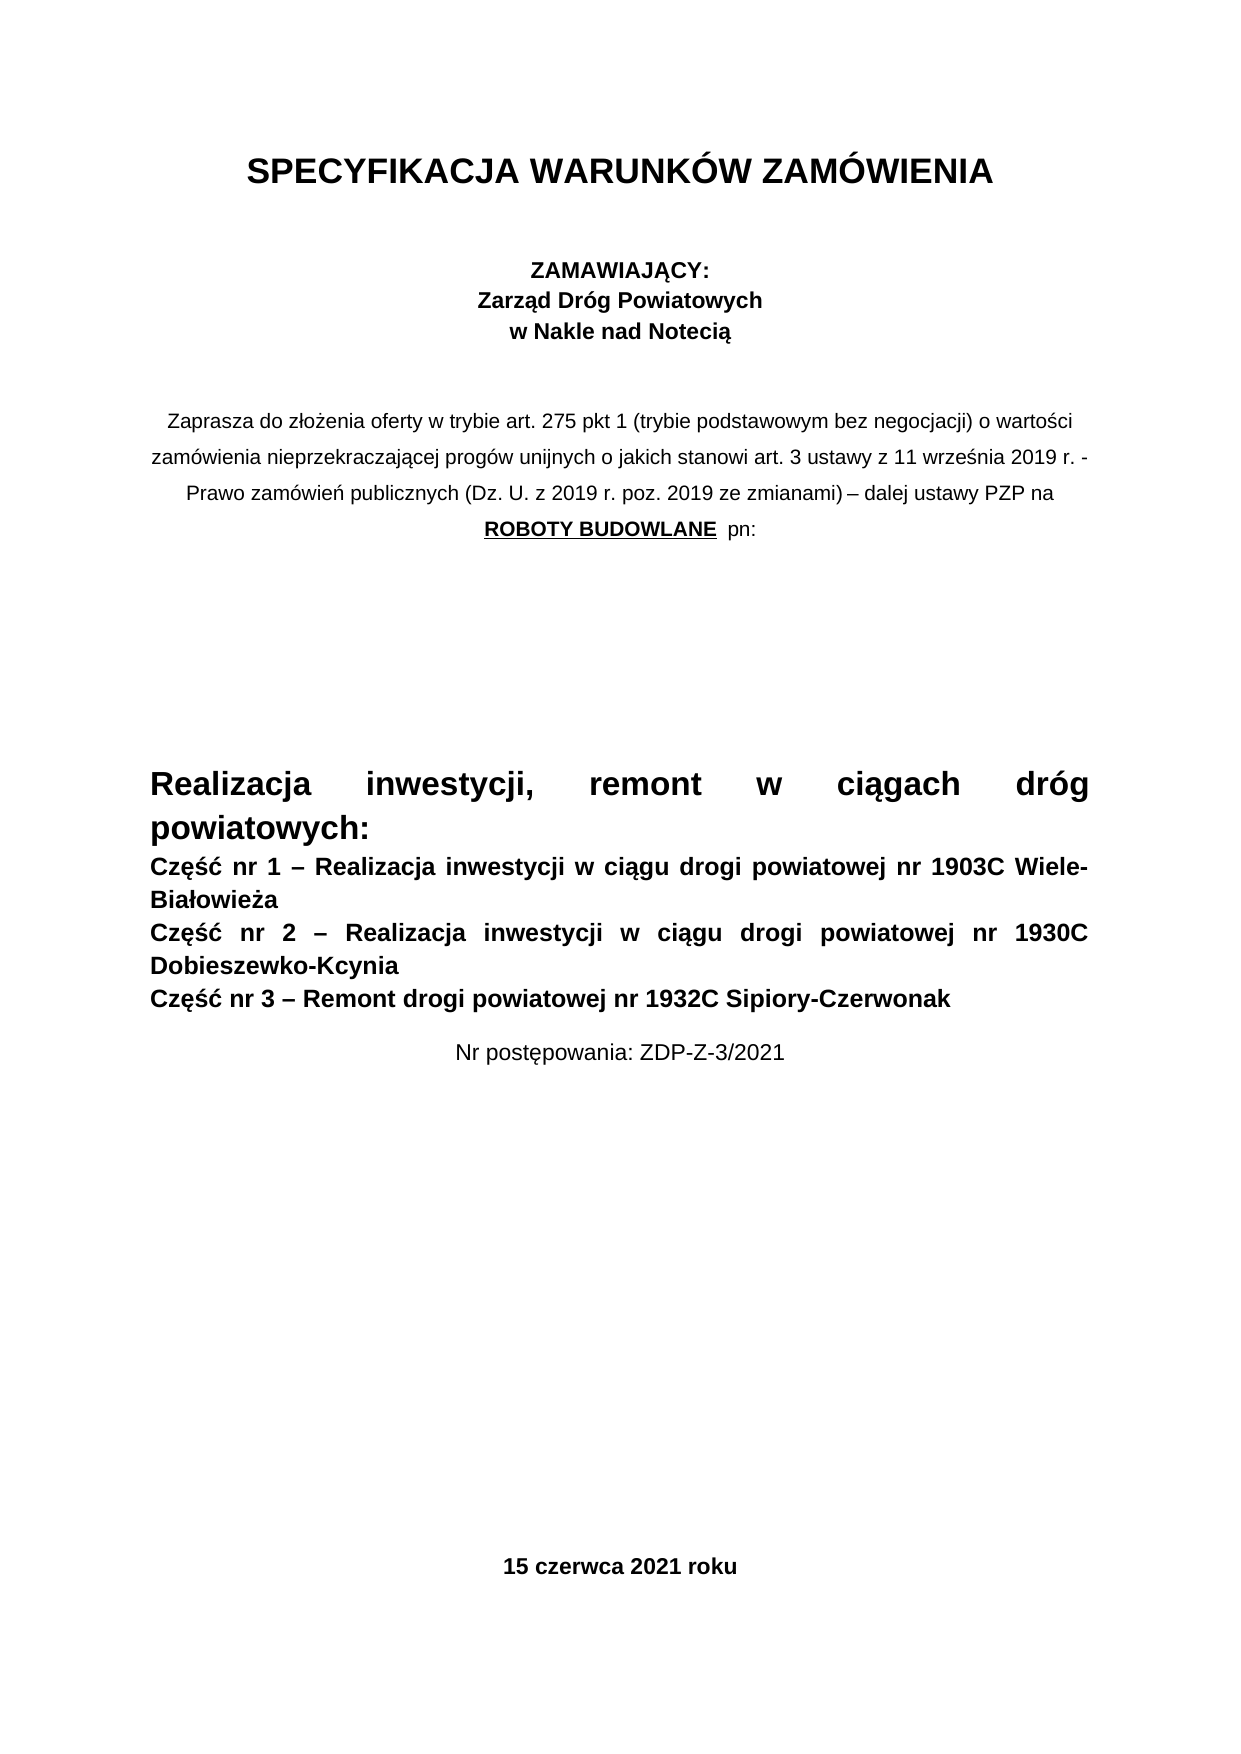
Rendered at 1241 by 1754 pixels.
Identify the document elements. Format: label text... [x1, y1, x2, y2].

text Zaprasza do złożenia oferty w trybie art. 275 pkt 1 (trybie podstawowym bez negocjacji) o wartości zamówienia nieprzekraczającej progów unijnych o jakich stanowi art. 3 ustawy z 11 września 2019 r. - Prawo zamówień publicznych (Dz. U. z 2019 r. poz. 2019 ze zmianami) – dalej ustawy PZP na ROBOTY BUDOWLANE pn: [150, 409, 1090, 541]
text Zarząd Dróg Powiatowych [150, 287, 1090, 314]
text ZAMAWIAJĄCY: [150, 257, 1090, 283]
text Realizacja inwestycji, remont w ciągach dróg powiatowych: [150, 764, 1090, 847]
text 15 czerwca 2021 roku [150, 1553, 1090, 1579]
text Część nr 3 – Remont drogi powiatowej nr 1932C Sipiory-Czerwonak [150, 984, 1090, 1013]
text Część nr 2 – Realizacja inwestycji w ciągu drogi powiatowej nr 1930C Dobieszewko-Kcynia [150, 918, 1090, 980]
text SPECYFIKACJA WARUNKÓW ZAMÓWIENIA [150, 150, 1090, 191]
text Część nr 1 – Realizacja inwestycji w ciągu drogi powiatowej nr 1903C Wiele-Białowieża [150, 852, 1090, 914]
text w Nakle nad Notecią [150, 318, 1090, 344]
text Nr postępowania: ZDP-Z-3/2021 [150, 1039, 1090, 1066]
